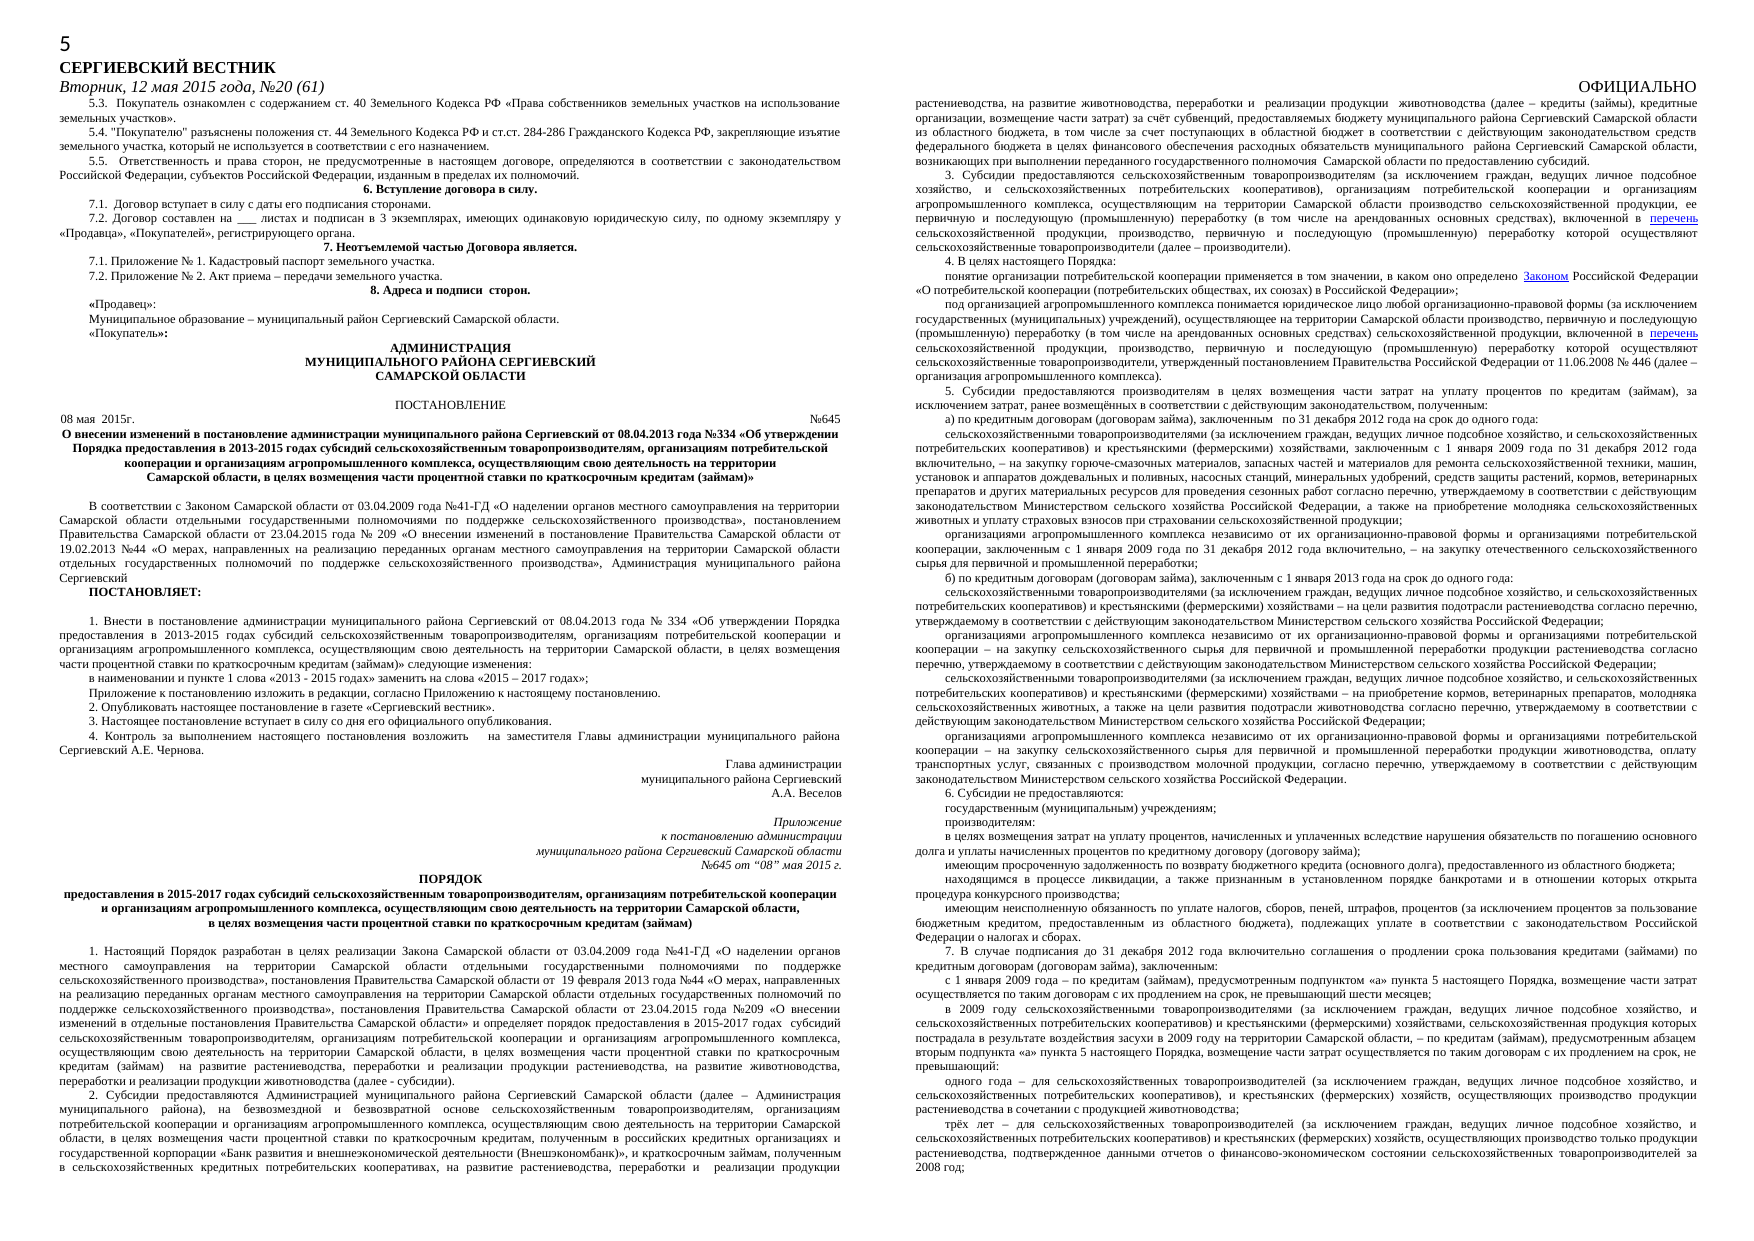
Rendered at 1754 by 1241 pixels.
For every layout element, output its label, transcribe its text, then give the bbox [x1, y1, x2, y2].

text организациями агропромышленного комплекса независимо от их организационно-правовой формы и организациями потребительской кооперации – на закупку сельскохозяйственного сырья для первичной и промышленной переработки продукции животноводства, оплату транспортных услуг, связанных с производством молочной продукции, согласно перечню, утверждаемому в соответствии с действующим законодательством Министерством сельского хозяйства Российской Федерации. [915, 728, 1698, 786]
text 4. Контроль за выполнением настоящего постановления возложить на заместителя Главы администрации муниципального района Сергиевский А.Е. Чернова. [59, 728, 842, 757]
text 7.2. Договор составлен на ___ листах и подписан в 3 экземплярах, имеющих одинаковую юридическую силу, по одному экземпляру у «Продавца», «Покупателей», регистрирующего органа. [59, 211, 842, 240]
text «Покупатель»: [59, 326, 842, 340]
text имеющим просроченную задолженность по возврату бюджетного кредита (основного долга), предоставленного из областного бюджета; [915, 858, 1698, 872]
text под организацией агропромышленного комплекса понимается юридическое лицо любой организационно-правовой формы (за исключением государственных (муниципальных) учреждений), осуществляющее на территории Самарской области производство, первичную и последующую (промышленную) переработку (в том числе на арендованных основных средствах) сельскохозяйственной продукции, включенной в перечень сельскохозяйственной продукции, производство, первичную и последующую (промышленную) переработку которой осуществляют сельскохозяйственные товаропроизводители, утвержденный постановлением Правительства Российской Федерации от 11.06.2008 № 446 (далее – организация агропромышленного комплекса). [915, 297, 1698, 383]
text организациями агропромышленного комплекса независимо от их организационно-правовой формы и организациями потребительской кооперации, заключенным с 1 января 2009 года по 31 декабря 2012 года включительно, – на закупку отечественного сельскохозяйственного сырья для первичной и промышленной переработки; [915, 527, 1698, 570]
text САМАРСКОЙ ОБЛАСТИ [59, 369, 842, 383]
text в целях возмещения части процентной ставки по краткосрочным кредитам (займам) [59, 915, 842, 930]
text к постановлению администрации [59, 829, 842, 843]
text Муниципальное образование – муниципальный район Сергиевский Самарской области. [59, 312, 842, 326]
text организациями агропромышленного комплекса независимо от их организационно-правовой формы и организациями потребительской кооперации – на закупку сельскохозяйственного сырья для первичной и промышленной переработки продукции растениеводства согласно перечню, утверждаемому в соответствии с действующим законодательством Министерством сельского хозяйства Российской Федерации; [915, 628, 1698, 671]
text Приложение к постановлению изложить в редакции, согласно Приложению к настоящему постановлению. [59, 685, 842, 700]
text В соответствии с Законом Самарской области от 03.04.2009 года №41-ГД «О наделении органов местного самоуправления на территории Самарской области отдельными государственными полномочиями по поддержке сельскохозяйственного производства», постановлением Правительства Самарской области от 23.04.2015 года № 209 «О внесении изменений в постановление Правительства Самарской области от 19.02.2013 №44 «О мерах, направленных на реализацию переданных органам местного самоуправления на территории Самарской области отдельных государственных полномочий по поддержке сельскохозяйственного производства», Администрация муниципального района Сергиевский [59, 498, 842, 585]
text одного года – для сельскохозяйственных товаропроизводителей (за исключением граждан, ведущих личное подсобное хозяйство, и сельскохозяйственных потребительских кооперативов), и крестьянских (фермерских) хозяйств, осуществляющих производство продукции растениеводства в сочетании с продукцией животноводства; [915, 1073, 1698, 1117]
text ПОСТАНОВЛЕНИЕ [59, 398, 842, 412]
text 5.3. Покупатель ознакомлен с содержанием ст. 40 Земельного Кодекса РФ «Права собственников земельных участков на использование земельных участков». [59, 96, 842, 125]
text 7.2. Приложение № 2. Акт приема – передачи земельного участка. [59, 268, 842, 283]
text муниципального района Сергиевский [59, 772, 842, 786]
text 1. Настоящий Порядок разработан в целях реализации Закона Самарской области от 03.04.2009 года №41-ГД «О наделении органов местного самоуправления на территории Самарской области отдельными государственными полномочиями по поддержке сельскохозяйственного производства», постановления Правительства Самарской области от 19 февраля 2013 года №44 «О мерах, направленных на реализацию переданных органам местного самоуправления на территории Самарской области отдельных государственных полномочий по поддержке сельскохозяйственного производства», постановления Правительства Самарской области от 23.04.2015 года №209 «О внесении изменений в отдельные постановления Правительства Самарской области» и определяет порядок предоставления в 2015-2017 годах субсидий сельскохозяйственным товаропроизводителям, организациям потребительской кооперации и организациям агропромышленного комплекса, осуществляющим свою деятельность на территории Самарской области, в целях возмещения части процентной ставки по краткосрочным кредитам (займам) на развитие растениеводства, переработки и реализации продукции растениеводства, на развитие животноводства, переработки и реализации продукции животноводства (далее - субсидии). [59, 944, 842, 1088]
text О внесении изменений в постановление администрации муниципального района Сергиевский от 08.04.2013 года №334 «Об утверждении Порядка предоставления в 2013-2015 годах субсидий сельскохозяйственным товаропроизводителям, организациям потребительской [59, 427, 842, 455]
text кооперации и организациям агропромышленного комплекса, осуществляющим свою деятельность на территории [59, 455, 842, 470]
text с 1 января 2009 года – по кредитам (займам), предусмотренным подпунктом «а» пункта 5 настоящего Порядка, возмещение части затрат осуществляется по таким договорам с их продлением на срок, не превышающий шести месяцев; [915, 973, 1698, 1002]
text находящимся в процессе ликвидации, а также признанным в установленном порядке банкротами и в отношении которых открыта процедура конкурсного производства; [915, 872, 1698, 901]
text сельскохозяйственными товаропроизводителями (за исключением граждан, ведущих личное подсобное хозяйство, и сельскохозяйственных потребительских кооперативов) и крестьянскими (фермерскими) хозяйствами – на цели развития подотрасли растениеводства согласно перечню, утверждаемому в соответствии с действующим законодательством Министерством сельского хозяйства Российской Федерации; [915, 585, 1698, 628]
text 8. Адреса и подписи сторон. [59, 283, 842, 297]
text 3. Субсидии предоставляются сельскохозяйственным товаропроизводителям (за исключением граждан, ведущих личное подсобное хозяйство, и сельскохозяйственных потребительских кооперативов), организациям потребительской кооперации и организациям агропромышленного комплекса, осуществляющим на территории Самарской области производство сельскохозяйственной продукции, ее первичную и последующую (промышленную) переработку (в том числе на арендованных основных средствах), включенной в перечень сельскохозяйственной продукции, производство, первичную и последующую (промышленную) переработку которой осуществляют сельскохозяйственные товаропроизводители (далее – производители). [915, 168, 1698, 254]
text 08 мая 2015г. №645 [59, 412, 842, 427]
text в 2009 году сельскохозяйственными товаропроизводителями (за исключением граждан, ведущих личное подсобное хозяйство, и сельскохозяйственных потребительских кооперативов) и крестьянскими (фермерскими) хозяйствами, сельскохозяйственная продукция которых пострадала в результате воздействия засухи в 2009 году на территории Самарской области, – по кредитам (займам), предусмотренным абзацем вторым подпункта «а» пункта 5 настоящего Порядка, возмещение части затрат осуществляется по таким договорам с их продлением на срок, не превышающий: [915, 1002, 1698, 1073]
text понятие организации потребительской кооперации применяется в том значении, в каком оно определено Законом Российской Федерации «О потребительской кооперации (потребительских обществах, их союзах) в Российской Федерации»; [915, 268, 1698, 297]
text Глава администрации [59, 757, 842, 772]
text 5.4. "Покупателю" разъяснены положения ст. 44 Земельного Кодекса РФ и ст.ст. 284-286 Гражданского Кодекса РФ, закрепляющие изъятие земельного участка, который не используется в соответствии с его назначением. [59, 125, 842, 153]
text 4. В целях настоящего Порядка: [915, 254, 1698, 268]
text №645 от “08” мая 2015 г. [59, 858, 842, 872]
text а) по кредитным договорам (договорам займа), заключенным по 31 декабря 2012 года на срок до одного года: [915, 412, 1698, 427]
text 6. Субсидии не предоставляются: [915, 786, 1698, 800]
text 1. Внести в постановление администрации муниципального района Сергиевский от 08.04.2013 года № 334 «Об утверждении Порядка предоставления в 2013-2015 годах субсидий сельскохозяйственным товаропроизводителям, организациям потребительской кооперации и организациям агропромышленного комплекса, осуществляющим свою деятельность на территории Самарской области, в целях возмещения части процентной ставки по краткосрочным кредитам (займам)» следующие изменения: [59, 613, 842, 671]
text 2. Опубликовать настоящее постановление в газете «Сергиевский вестник». [59, 700, 842, 714]
text в наименовании и пункте 1 слова «2013 - 2015 годах» заменить на слова «2015 – 2017 годах»; [59, 671, 842, 685]
text «Продавец»: [59, 297, 842, 312]
text 7. Неотъемлемой частью Договора является. [59, 240, 842, 254]
text имеющим неисполненную обязанность по уплате налогов, сборов, пеней, штрафов, процентов (за исключением процентов за пользование бюджетным кредитом, предоставленным из областного бюджета), подлежащих уплате в соответствии с законодательством Российской Федерации о налогах и сборах. [915, 901, 1698, 944]
text 6. Вступление договора в силу. [59, 182, 842, 197]
text ПОРЯДОК [59, 872, 842, 887]
text 7.1. Договор вступает в силу с даты его подписания сторонами. [59, 197, 842, 211]
text предоставления в 2015-2017 годах субсидий сельскохозяйственным товаропроизводителям, организациям потребительской кооперации и организациям агропромышленного комплекса, осуществляющим свою деятельность на территории Самарской области, [59, 887, 842, 915]
text сельскохозяйственными товаропроизводителями (за исключением граждан, ведущих личное подсобное хозяйство, и сельскохозяйственных потребительских кооперативов) и крестьянскими (фермерскими) хозяйствами – на приобретение кормов, ветеринарных препаратов, молодняка сельскохозяйственных животных, а также на цели развития подотрасли животноводства согласно перечню, утверждаемому в соответствии с действующим законодательством Министерством сельского хозяйства Российской Федерации; [915, 671, 1698, 728]
text в целях возмещения затрат на уплату процентов, начисленных и уплаченных вследствие нарушения обязательств по погашению основного долга и уплаты начисленных процентов по кредитному договору (договору займа); [915, 829, 1698, 858]
text ПОСТАНОВЛЯЕТ: [59, 585, 842, 599]
text государственным (муниципальным) учреждениям; [915, 800, 1698, 815]
text 5.5. Ответственность и права сторон, не предусмотренные в настоящем договоре, определяются в соответствии с законодательством Российской Федерации, субъектов Российской Федерации, изданным в пределах их полномочий. [59, 153, 842, 182]
text 7. В случае подписания до 31 декабря 2012 года включительно соглашения о продлении срока пользования кредитами (займами) по кредитным договорам (договорам займа), заключенным: [915, 944, 1698, 973]
text Приложение [59, 815, 842, 829]
text МУНИЦИПАЛЬНОГО РАЙОНА СЕРГИЕВСКИЙ [59, 355, 842, 369]
text трёх лет – для сельскохозяйственных товаропроизводителей (за исключением граждан, ведущих личное подсобное хозяйство, и сельскохозяйственных потребительских кооперативов) и крестьянских (фермерских) хозяйств, осуществляющих производство только продукции растениеводства, подтвержденное данными отчетов о финансово-экономическом состоянии сельскохозяйственных товаропроизводителей за 2008 год; [915, 1117, 1698, 1174]
text муниципального района Сергиевский Самарской области [59, 843, 842, 858]
text АДМИНИСТРАЦИЯ [59, 340, 842, 355]
text 7.1. Приложение № 1. Кадастровый паспорт земельного участка. [59, 254, 842, 268]
text производителям: [915, 815, 1698, 829]
text 5. Субсидии предоставляются производителям в целях возмещения части затрат на уплату процентов по кредитам (займам), за исключением затрат, ранее возмещённых в соответствии с действующим законодательством, полученным: [915, 383, 1698, 412]
text 3. Настоящее постановление вступает в силу со дня его официального опубликования. [59, 714, 842, 728]
text Самарской области, в целях возмещения части процентной ставки по краткосрочным кредитам (займам)» [59, 470, 842, 484]
text б) по кредитным договорам (договорам займа), заключенным с 1 января 2013 года на срок до одного года: [915, 570, 1698, 585]
text сельскохозяйственными товаропроизводителями (за исключением граждан, ведущих личное подсобное хозяйство, и сельскохозяйственных потребительских кооперативов) и крестьянскими (фермерскими) хозяйствами, заключенным с 1 января 2009 года по 31 декабря 2012 года включительно, – на закупку горюче-смазочных материалов, запасных частей и материалов для ремонта сельскохозяйственной техники, машин, установок и аппаратов дождевальных и поливных, насосных станций, минеральных удобрений, средств защиты растений, кормов, ветеринарных препаратов и других материальных ресурсов для проведения сезонных работ согласно перечню, утверждаемому в соответствии с действующим законодательством Министерством сельского хозяйства Российской Федерации, а также на приобретение молодняка сельскохозяйственных животных и уплату страховых взносов при страховании сельскохозяйственной продукции; [915, 427, 1698, 527]
text А.А. Веселов [59, 786, 842, 800]
